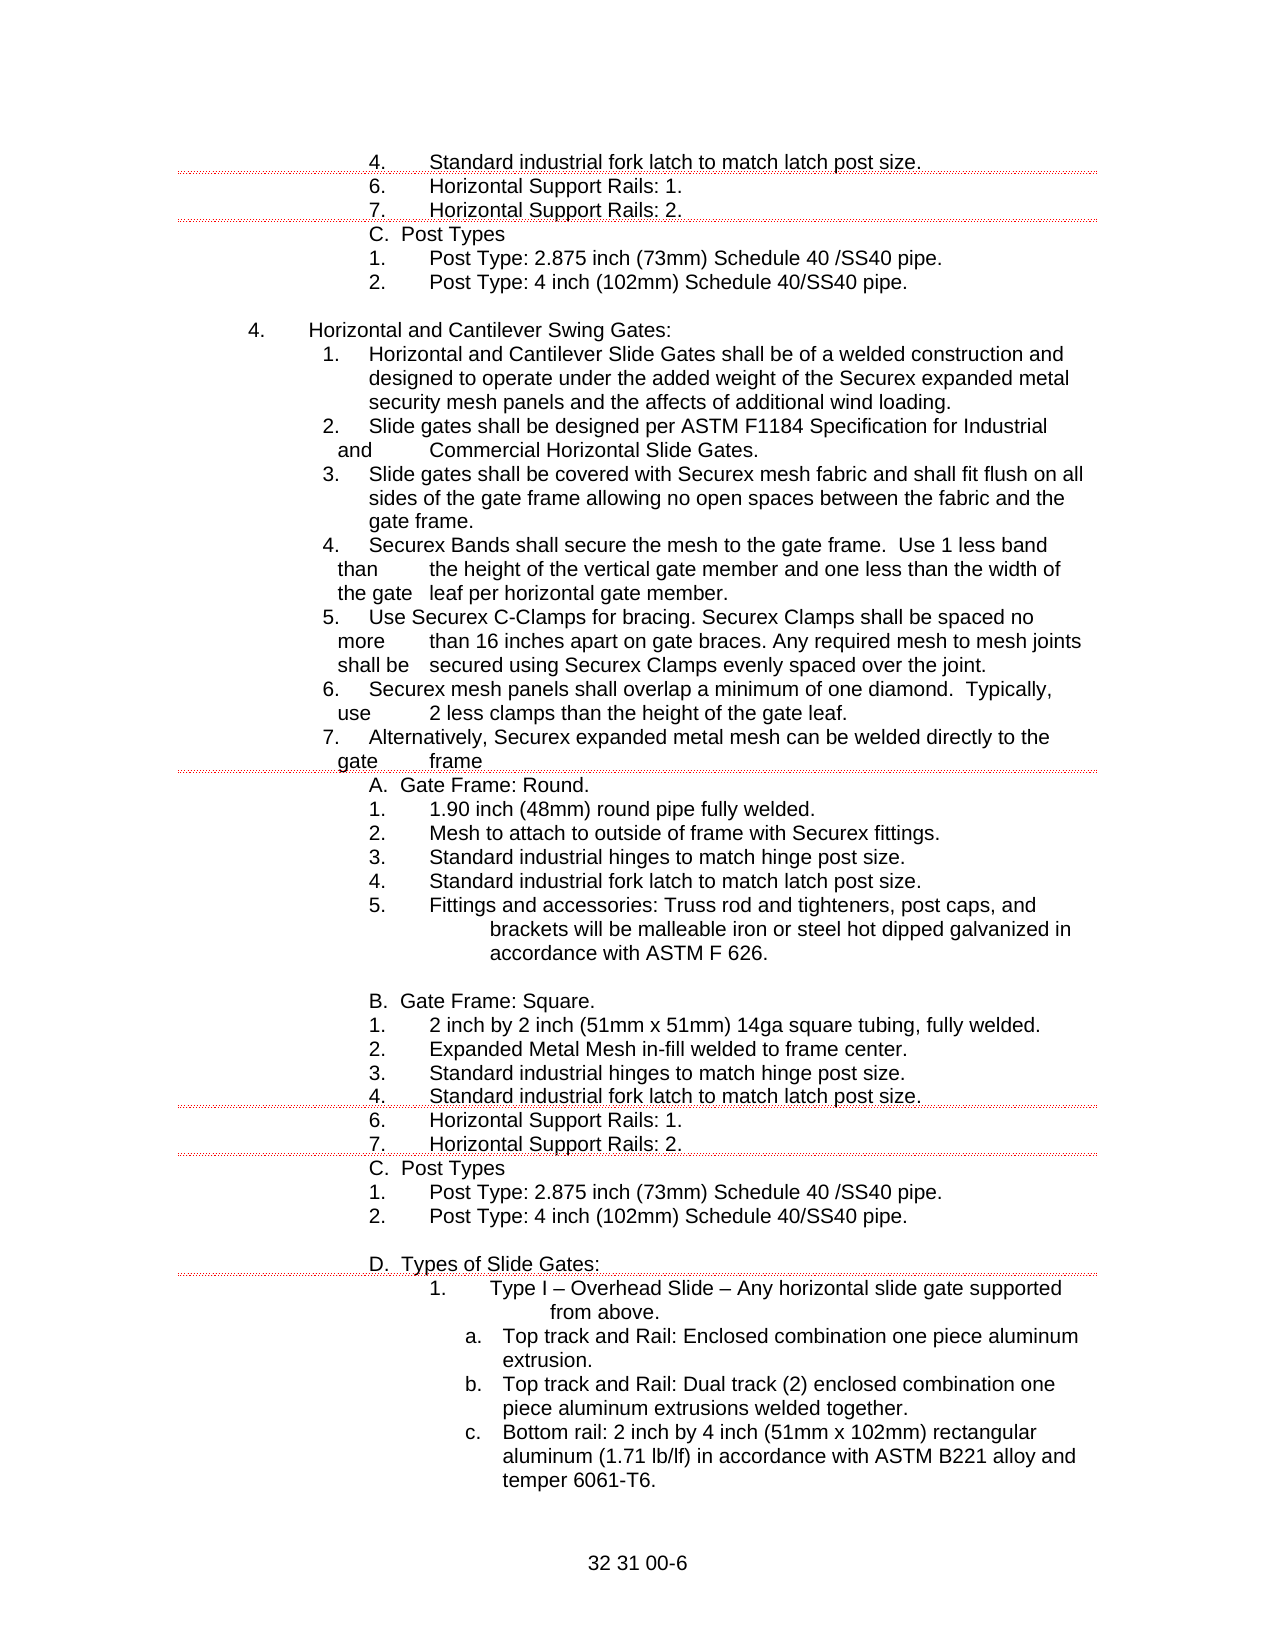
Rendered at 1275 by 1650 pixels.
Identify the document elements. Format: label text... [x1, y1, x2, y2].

list Standard industrial fork latch to match latch post size. [369, 150, 1087, 174]
text B. Gate Frame: Square. [187, 988, 1087, 1012]
list Use Securex C-Clamps for bracing. Securex Clamps shall be spaced no more than 16 inches apart on gate braces. Any required mesh to mesh joints shall be secured using Securex Clamps evenly spaced over the joint. [322, 605, 1087, 677]
list Alternatively, Securex expanded metal mesh can be welded directly to the gate frame [322, 725, 1087, 773]
text 2. Mesh to attach to outside of frame with Securex fittings. [187, 821, 1087, 845]
list Standard industrial hinges to match hinge post size. [369, 1060, 1087, 1084]
list Horizontal Support Rails: 2. [369, 198, 1087, 222]
list Securex mesh panels shall overlap a minimum of one diamond. Typically, use 2 less clamps than the height of the gate leaf. [322, 677, 1087, 725]
text A. Gate Frame: Round. [187, 773, 1087, 797]
list Slide gates shall be covered with Securex mesh fabric and shall fit flush on all sides of the gate frame allowing no open spaces between the fabric and the gate frame. [322, 461, 1087, 533]
text C. Post Types [187, 1156, 1087, 1180]
text 4. Horizontal and Cantilever Swing Gates: [187, 318, 1087, 342]
text 1. Type I – Overhead Slide – Any horizontal slide gate supported from above. [367, 1276, 1087, 1324]
list Top track and Rail: Enclosed combination one piece aluminum extrusion. [465, 1324, 1087, 1372]
text 1. Post Type: 2.875 inch (73mm) Schedule 40 /SS40 pipe. [187, 246, 1087, 270]
text 2. Post Type: 4 inch (102mm) Schedule 40/SS40 pipe. [187, 270, 1087, 294]
list 2 inch by 2 inch (51mm x 51mm) 14ga square tubing, fully welded. [369, 1012, 1087, 1036]
list Horizontal Support Rails: 2. [369, 1132, 1087, 1156]
list Horizontal Support Rails: 1. [369, 1108, 1087, 1132]
list Expanded Metal Mesh in-fill welded to frame center. [369, 1036, 1087, 1060]
list Slide gates shall be designed per ASTM F1184 Specification for Industrial and Commercial Horizontal Slide Gates. [322, 413, 1087, 461]
list Bottom rail: 2 inch by 4 inch (51mm x 102mm) rectangular aluminum (1.71 lb/lf) in accordance with ASTM B221 alloy and temper 6061-T6. [465, 1420, 1087, 1492]
text 2. Post Type: 4 inch (102mm) Schedule 40/SS40 pipe. [187, 1204, 1087, 1228]
list Standard industrial fork latch to match latch post size. [369, 1084, 1087, 1108]
text 5. Fittings and accessories: Truss rod and tighteners, post caps, and brackets will be malleable iron or steel hot dipped galvanized in accordance with ASTM F 626. [187, 893, 1087, 964]
text 1. Post Type: 2.875 inch (73mm) Schedule 40 /SS40 pipe. [187, 1180, 1087, 1204]
list Top track and Rail: Dual track (2) enclosed combination one piece aluminum extrusions welded together. [465, 1372, 1087, 1420]
list Horizontal Support Rails: 1. [369, 174, 1087, 198]
text C. Post Types [187, 222, 1087, 246]
list Securex Bands shall secure the mesh to the gate frame. Use 1 less band than the height of the vertical gate member and one less than the width of the gate leaf per horizontal gate member. [322, 533, 1087, 605]
text D. Types of Slide Gates: [367, 1252, 1087, 1276]
text 4. Standard industrial fork latch to match latch post size. [187, 869, 1087, 893]
list Horizontal and Cantilever Slide Gates shall be of a welded construction and designed to operate under the added weight of the Securex expanded metal security mesh panels and the affects of additional wind loading. [322, 342, 1087, 413]
text 1. 1.90 inch (48mm) round pipe fully welded. [187, 797, 1087, 821]
text 3. Standard industrial hinges to match hinge post size. [187, 845, 1087, 869]
